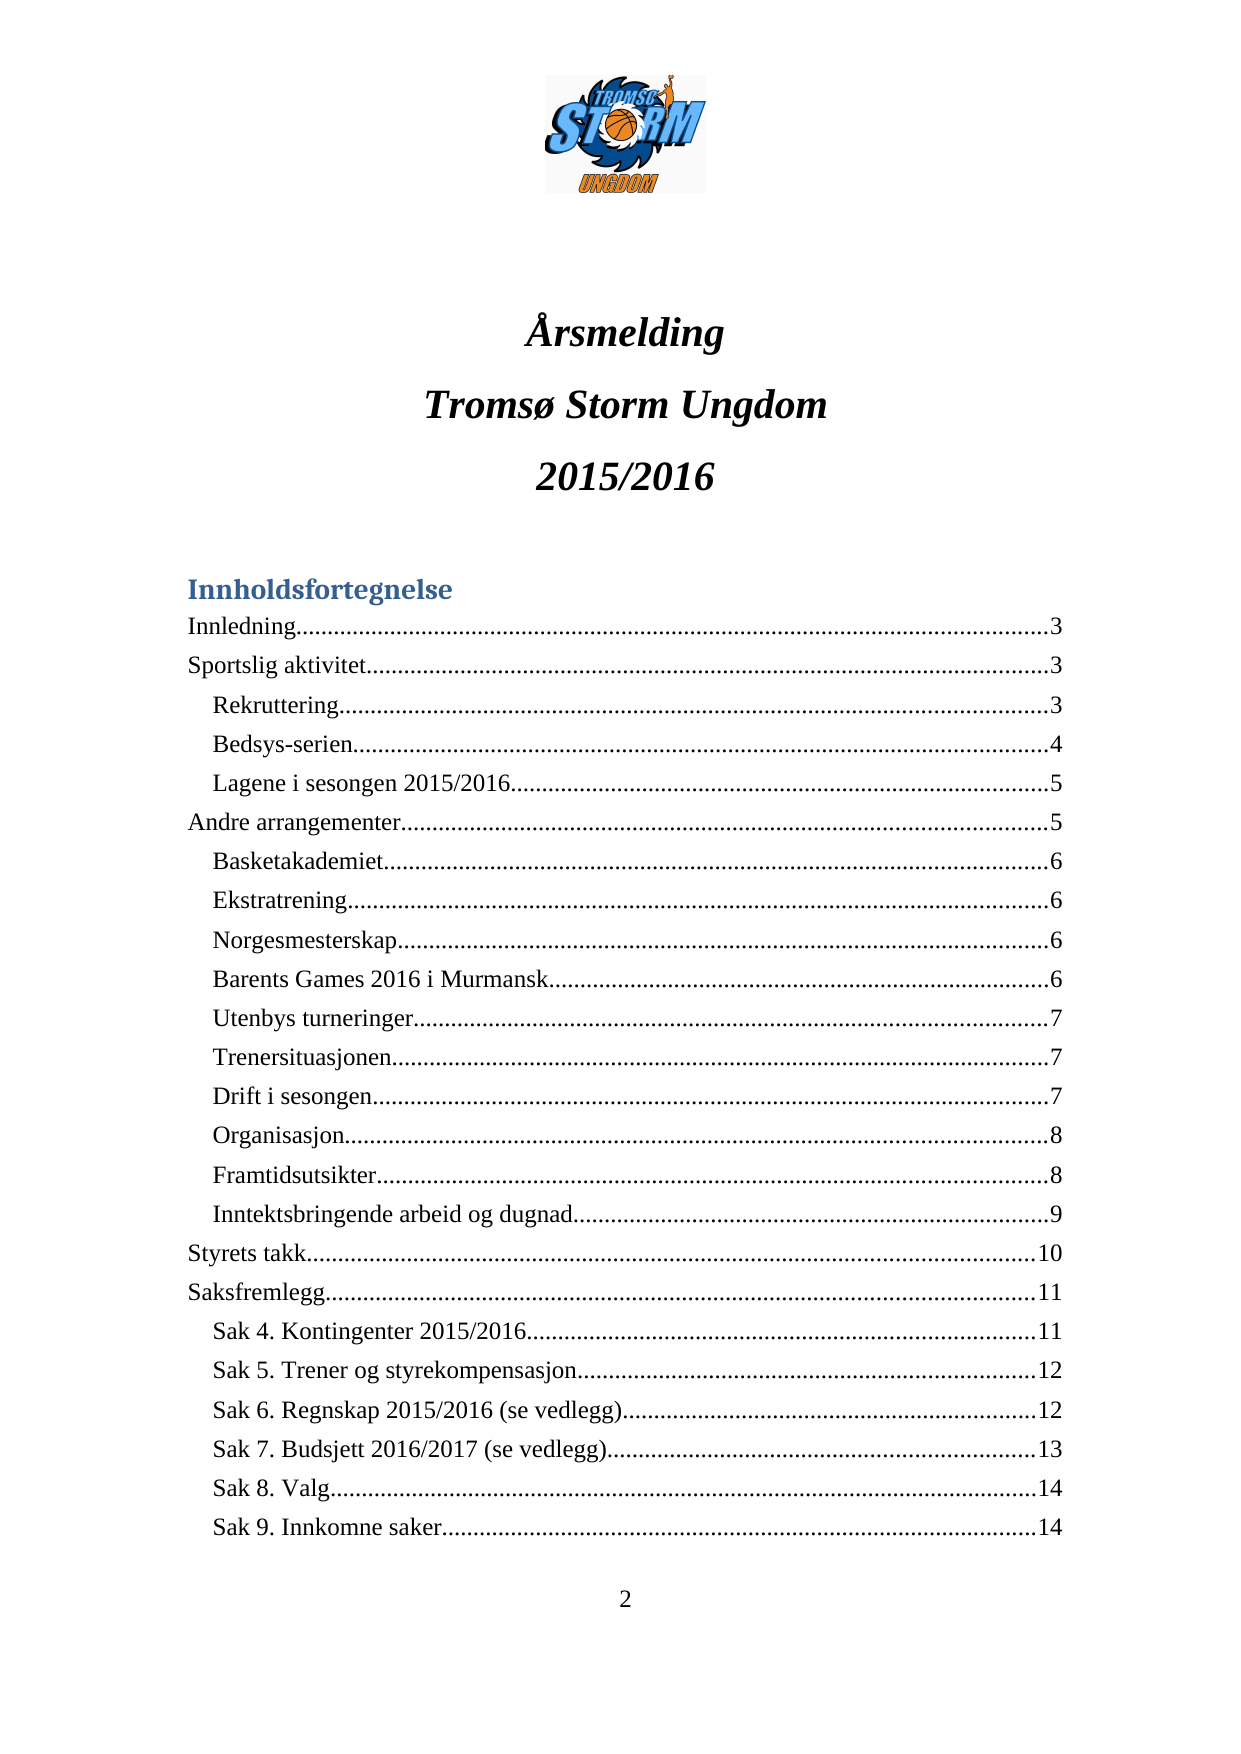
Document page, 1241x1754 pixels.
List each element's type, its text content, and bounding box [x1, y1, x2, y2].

text 2015/2016 [187, 451, 1063, 499]
text Årsmelding [187, 307, 1063, 355]
picture [545, 75, 706, 193]
text Tromsø Storm Ungdom [187, 379, 1063, 427]
